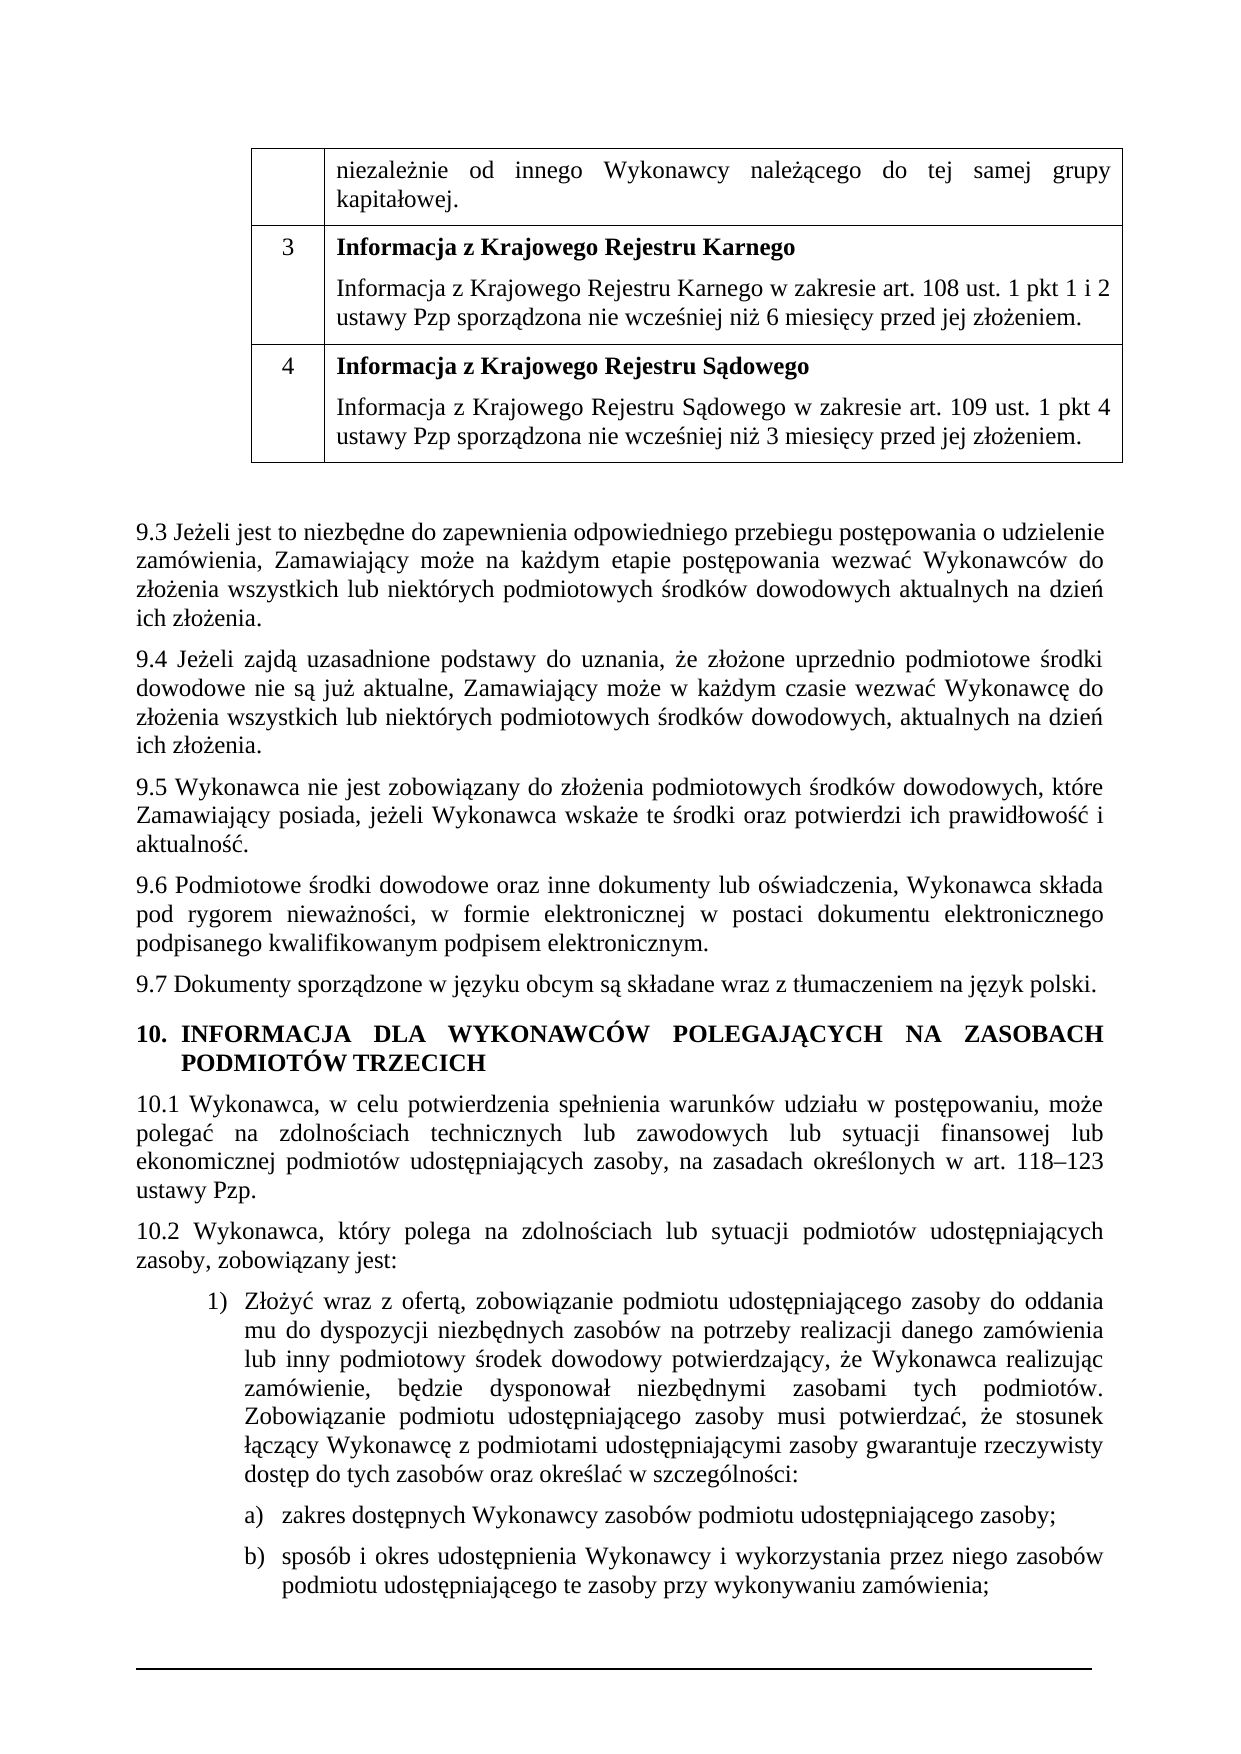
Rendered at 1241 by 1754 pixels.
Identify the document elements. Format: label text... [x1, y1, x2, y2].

subtitle 10.1 Wykonawca, w celu potwierdzenia spełnienia warunków udziału w postępowaniu, może polegać na zdolnościach technicznych lub zawodowych lub sytuacji finansowej lub ekonomicznej podmiotów udostępniających zasoby, na zasadach określonych w art. 118–123 ustawy Pzp. [136, 1089, 1104, 1204]
subtitle Złożyć wraz z ofertą, zobowiązanie podmiotu udostępniającego zasoby do oddania mu do dyspozycji niezbędnych zasobów na potrzeby realizacji danego zamówienia lub inny podmiotowy środek dowodowy potwierdzający, że Wykonawca realizując zamówienie, będzie dysponował niezbędnymi zasobami tych podmiotów. Zobowiązanie podmiotu udostępniającego zasoby musi potwierdzać, że stosunek łączący Wykonawcę z podmiotami udostępniającymi zasoby gwarantuje rzeczywisty dostęp do tych zasobów oraz określać w szczególności: [207, 1286, 1104, 1488]
table_cell 3 [252, 226, 324, 343]
subtitle 9.3 Jeżeli jest to niezbędne do zapewnienia odpowiedniego przebiegu postępowania o udzielenie zamówienia, Zamawiający może na każdym etapie postępowania wezwać Wykonawców do złożenia wszystkich lub niektórych podmiotowych środków dowodowych aktualnych na dzień ich złożenia. [136, 517, 1104, 632]
subtitle sposób i okres udostępnienia Wykonawcy i wykorzystania przez niego zasobów podmiotu udostępniającego te zasoby przy wykonywaniu zamówienia; [244, 1541, 1104, 1599]
subtitle INFORMACJA DLA WYKONAWCÓW POLEGAJĄCYCH NA ZASOBACH podmiotów trzecich [136, 1019, 1104, 1076]
subtitle 9.4 Jeżeli zajdą uzasadnione podstawy do uznania, że złożone uprzednio podmiotowe środki dowodowe nie są już aktualne, Zamawiający może w każdym czasie wezwać Wykonawcę do złożenia wszystkich lub niektórych podmiotowych środków dowodowych, aktualnych na dzień ich złożenia. [136, 644, 1104, 759]
subtitle 10.2 Wykonawca, który polega na zdolnościach lub sytuacji podmiotów udostępniających zasoby, zobowiązany jest: [136, 1216, 1104, 1274]
table_cell Informacja z Krajowego Rejestru Karnego Informacja z Krajowego Rejestru Karnego w zakresie art. 108 ust. 1 pkt 1 i 2 ustawy Pzp sporządzona nie wcześniej niż 6 miesięcy przed jej złożeniem. [325, 226, 1122, 343]
table_cell Informacja z Krajowego Rejestru Sądowego Informacja z Krajowego Rejestru Sądowego w zakresie art. 109 ust. 1 pkt 4 ustawy Pzp sporządzona nie wcześniej niż 3 miesięcy przed jej złożeniem. [325, 345, 1122, 462]
table_cell 4 [252, 345, 324, 462]
subtitle 9.6 Podmiotowe środki dowodowe oraz inne dokumenty lub oświadczenia, Wykonawca składa pod rygorem nieważności, w formie elektronicznej w postaci dokumentu elektronicznego podpisanego kwalifikowanym podpisem elektronicznym. [136, 871, 1104, 957]
subtitle 9.5 Wykonawca nie jest zobowiązany do złożenia podmiotowych środków dowodowych, które Zamawiający posiada, jeżeli Wykonawca wskaże te środki oraz potwierdzi ich prawidłowość i aktualność. [136, 772, 1104, 858]
subtitle 9.7 Dokumenty sporządzone w języku obcym są składane wraz z tłumaczeniem na język polski. [136, 969, 1104, 998]
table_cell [325, 149, 1122, 225]
table_cell 2 [252, 149, 324, 225]
subtitle zakres dostępnych Wykonawcy zasobów podmiotu udostępniającego zasoby; [244, 1500, 1104, 1529]
